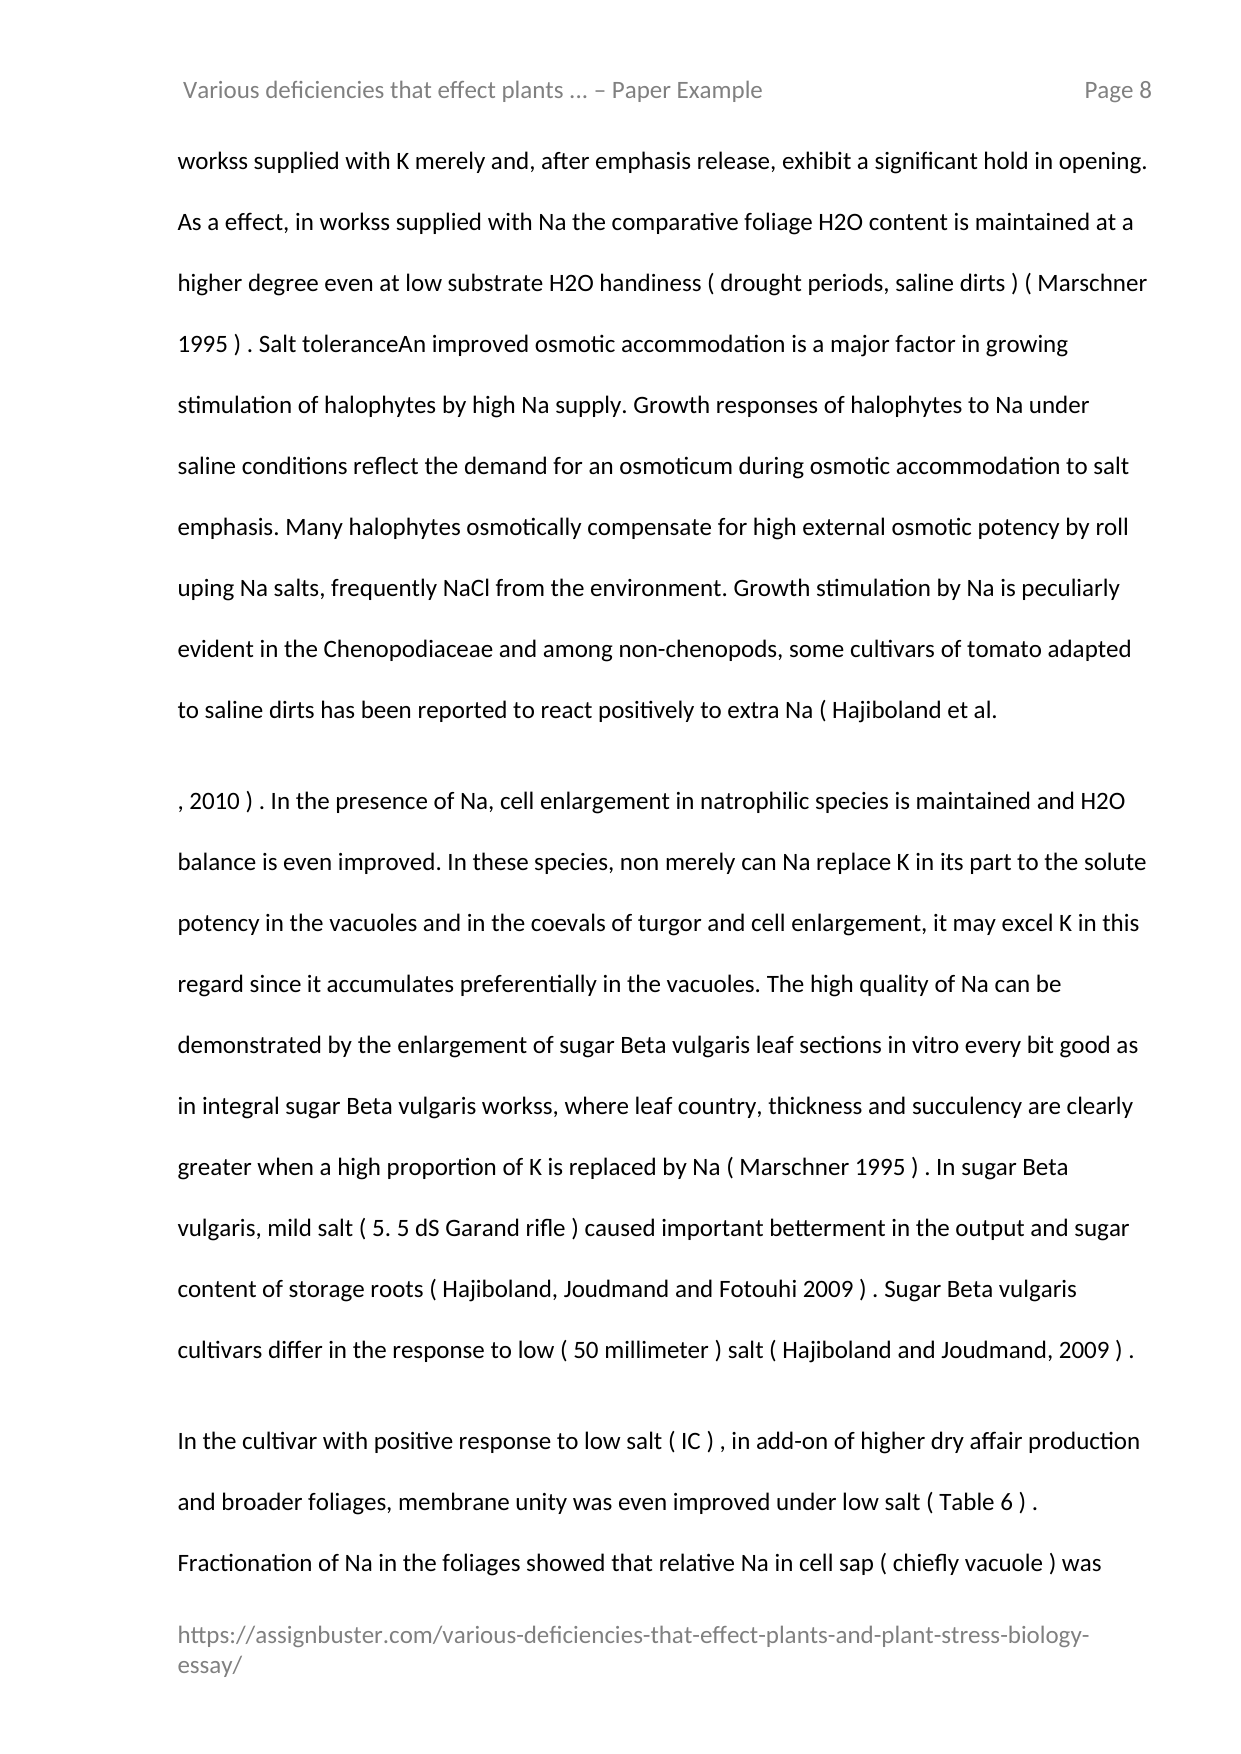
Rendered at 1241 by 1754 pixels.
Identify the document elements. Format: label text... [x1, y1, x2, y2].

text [177, 1425, 1152, 1577]
text , 2010 ) . In the presence of Na, cell enlargement in natrophilic species is maintained and H2O balance is even improved. In these species, non merely can Na replace K in its part to the solute potency in the vacuoles and in the coevals of turgor and cell enlargement, it may excel K in this regard since it accumulates preferentially in the vacuoles. The high quality of Na can be demonstrated by the enlargement of sugar Beta vulgaris leaf sections in vitro every bit good as in integral sugar Beta vulgaris workss, where leaf country, thickness and succulency are clearly greater when a high proportion of K is replaced by Na ( Marschner 1995 ) . In sugar Beta vulgaris, mild salt ( 5. 5 dS Garand rifle ) caused important betterment in the output and sugar content of storage roots ( Hajiboland, Joudmand and Fotouhi 2009 ) . Sugar Beta vulgaris cultivars differ in the response to low ( 50 millimeter ) salt ( Hajiboland and Joudmand, 2009 ) . [177, 785, 1152, 1365]
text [177, 145, 1152, 725]
